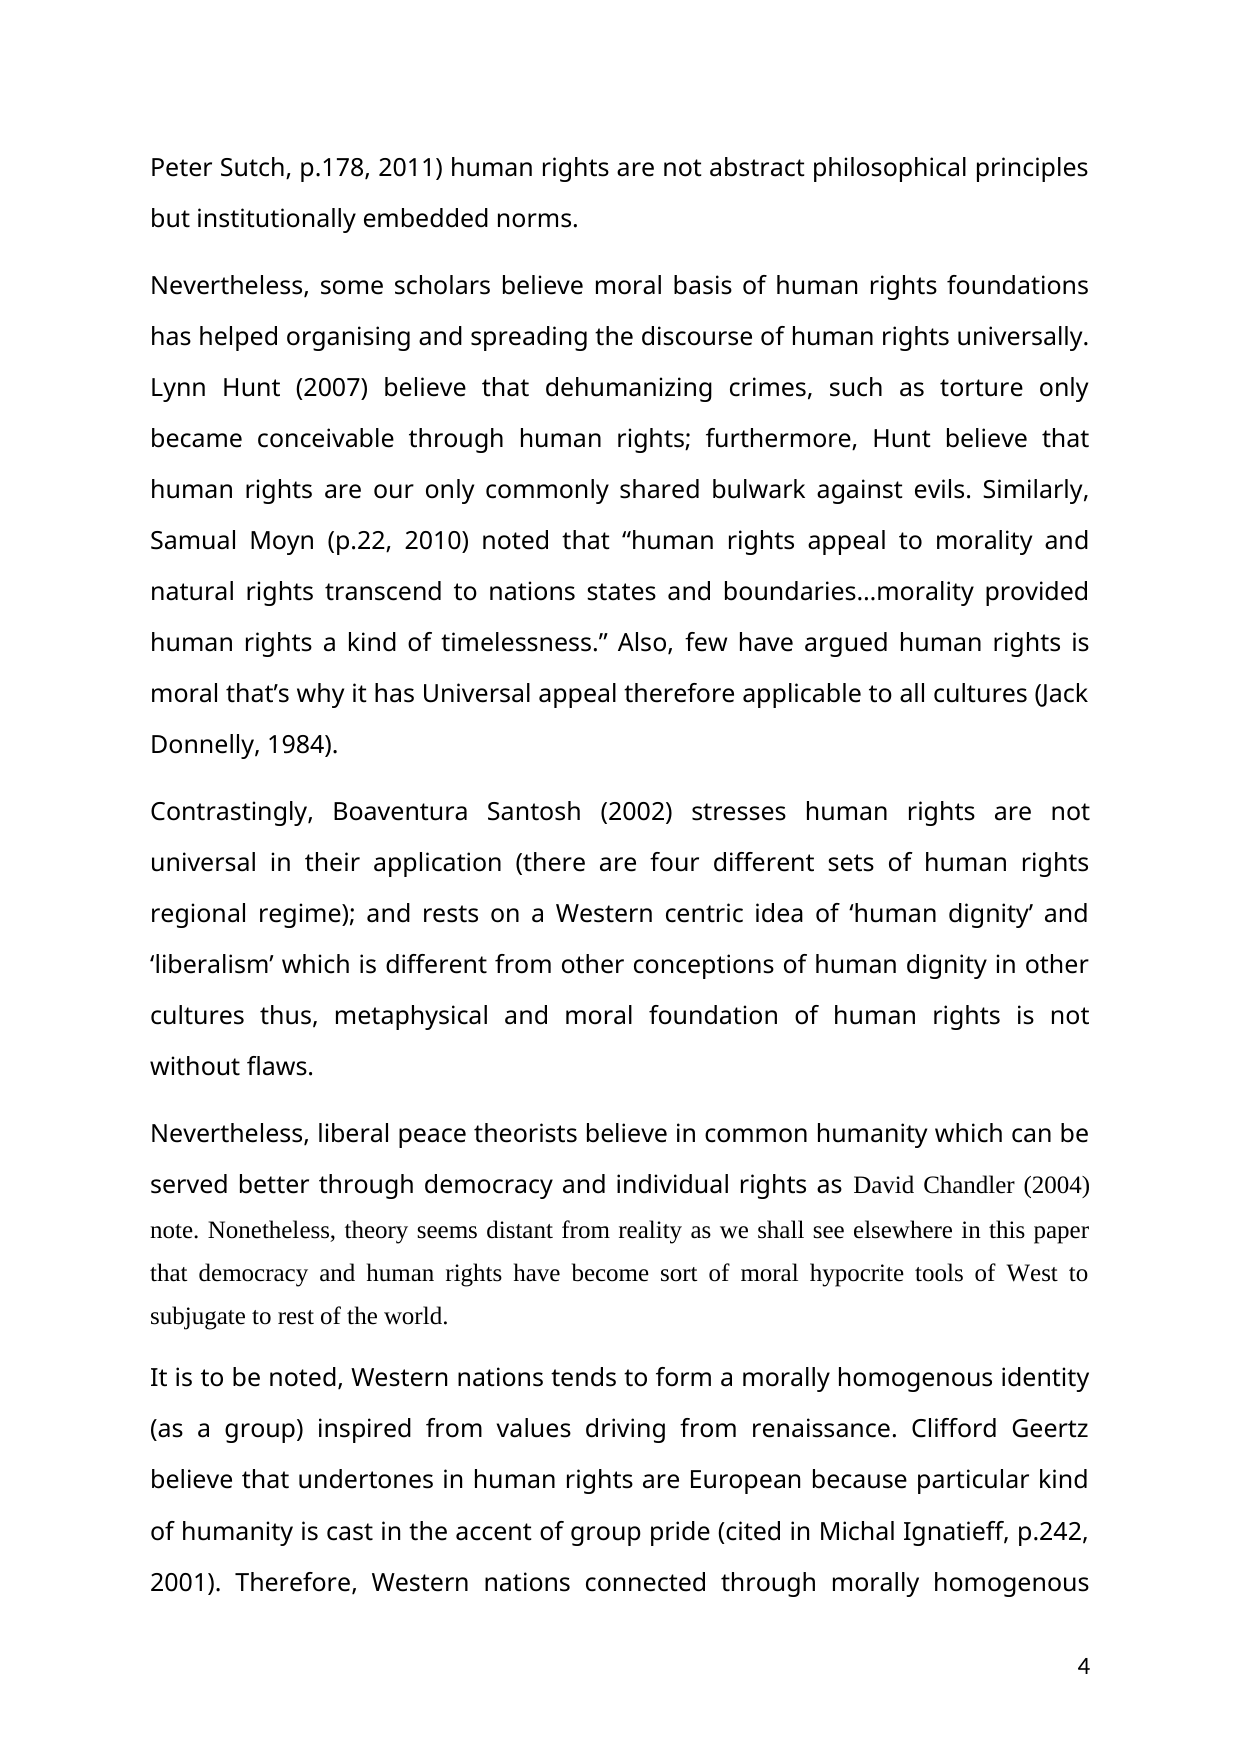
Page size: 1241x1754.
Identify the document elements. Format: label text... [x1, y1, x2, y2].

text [150, 150, 1090, 235]
text Nevertheless, liberal peace theorists believe in common humanity which can be served better through democracy and individual rights as David Chandler (2004) note. Nonetheless, theory seems distant from reality as we shall see elsewhere in this paper that democracy and human rights have become sort of moral hypocrite tools of West to subjugate to rest of the world. [150, 1116, 1090, 1330]
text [150, 1360, 1090, 1598]
text Contrastingly, Boaventura Santosh (2002) stresses human rights are not universal in their application (there are four different sets of human rights regional regime); and rests on a Western centric idea of ‘human dignity’ and ‘liberalism’ which is different from other conceptions of human dignity in other cultures thus, metaphysical and moral foundation of human rights is not without flaws. [150, 794, 1090, 1083]
text Nevertheless, some scholars believe moral basis of human rights foundations has helped organising and spreading the discourse of human rights universally. Lynn Hunt (2007) believe that dehumanizing crimes, such as torture only became conceivable through human rights; furthermore, Hunt believe that human rights are our only commonly shared bulwark against evils. Similarly, Samual Moyn (p.22, 2010) noted that “human rights appeal to morality and natural rights transcend to nations states and boundaries…morality provided human rights a kind of timelessness.” Also, few have argued human rights is moral that’s why it has Universal appeal therefore applicable to all cultures (Jack Donnelly, 1984). [150, 268, 1090, 761]
